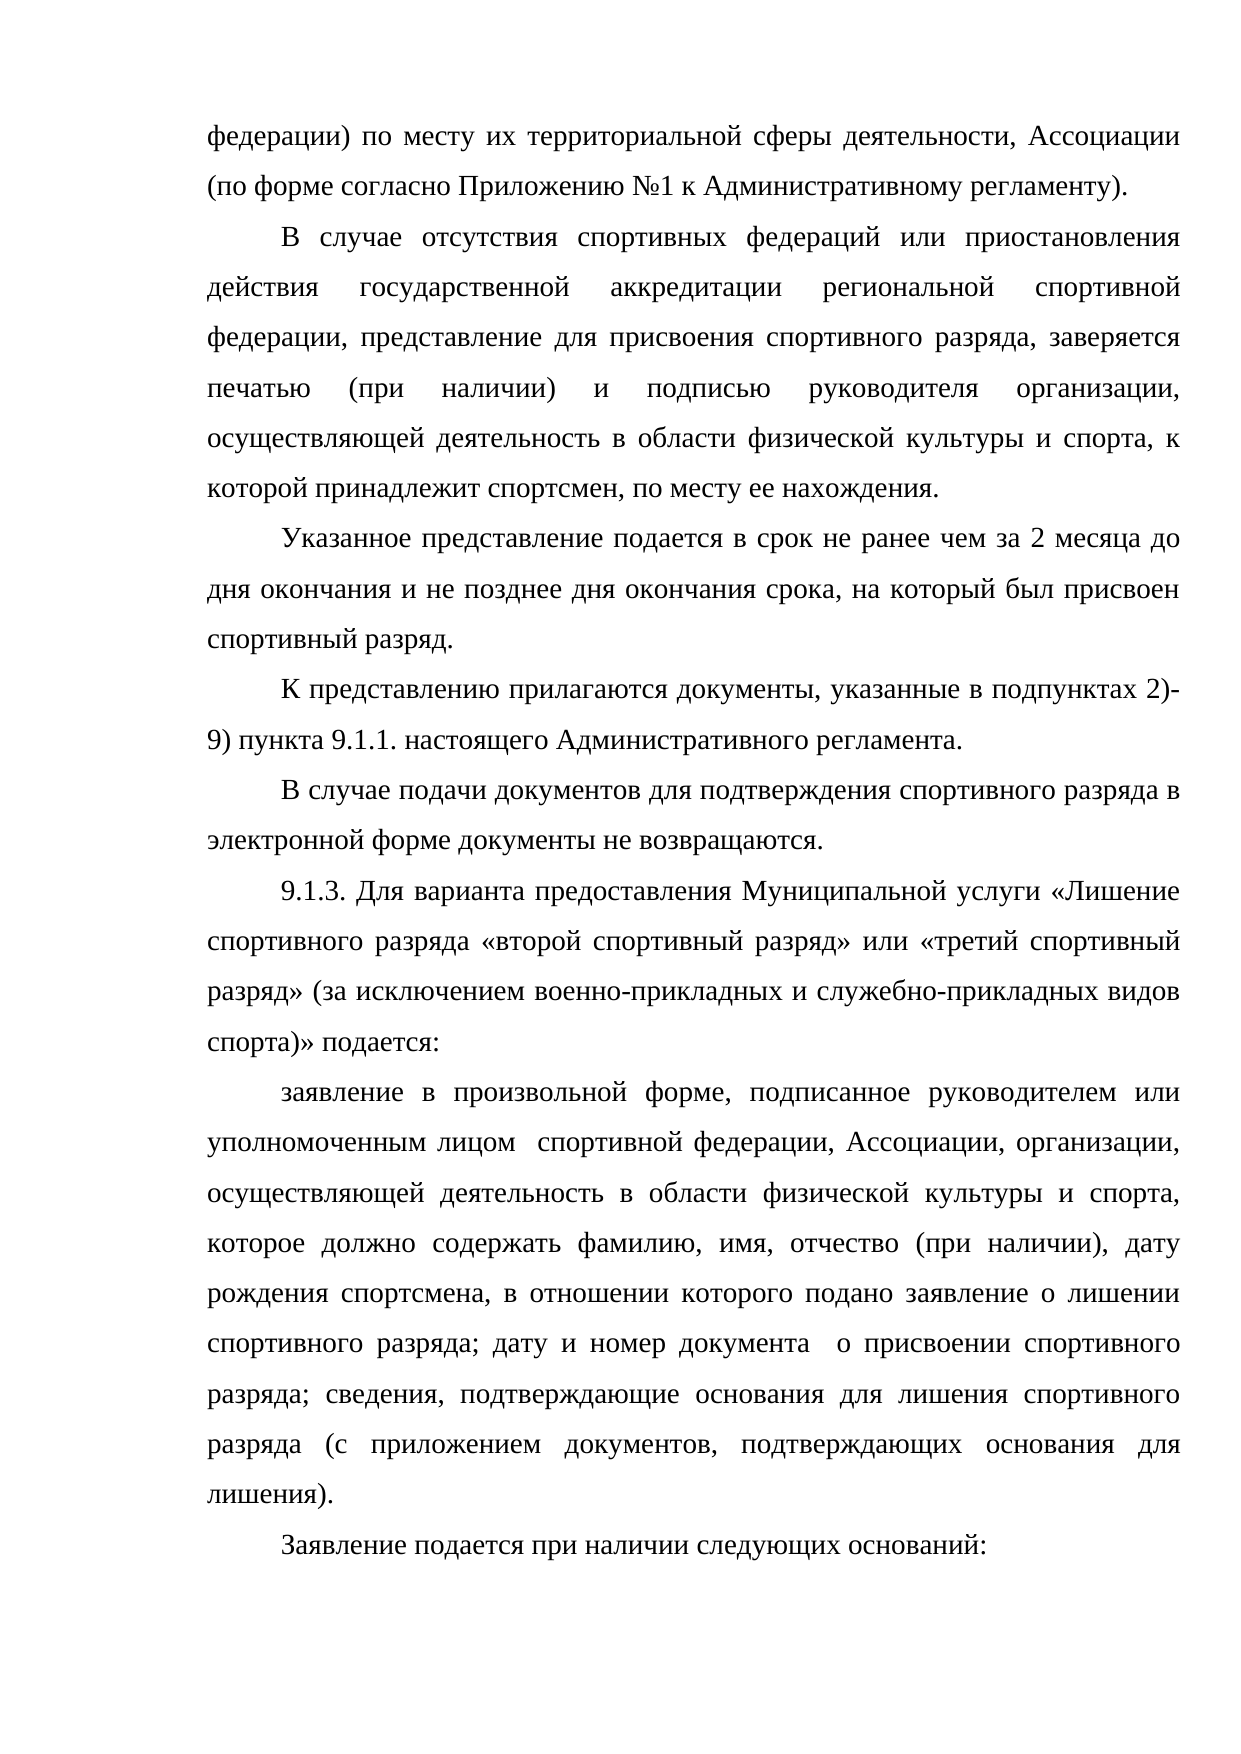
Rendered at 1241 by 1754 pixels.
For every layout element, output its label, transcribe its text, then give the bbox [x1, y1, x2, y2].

text В случае отсутствия спортивных федераций или приостановления действия государственной аккредитации региональной спортивной федерации, представление для присвоения спортивного разряда, заверяется печатью (при наличии) и подписью руководителя организации, осуществляющей деятельность в области физической культуры и спорта, к которой принадлежит спортсмен, по месту ее нахождения. [207, 219, 1181, 504]
text В случае подачи документов для подтверждения спортивного разряда в электронной форме документы не возвращаются. [207, 772, 1181, 856]
text К представлению прилагаются документы, указанные в подпунктах 2)-9) пункта 9.1.1. настоящего Административного регламента. [207, 672, 1181, 755]
text 9.1.3. Для варианта предоставления Муниципальной услуги «Лишение спортивного разряда «второй спортивный разряд» или «третий спортивный разряд» (за исключением военно-прикладных и служебно-прикладных видов спорта)» подается: [207, 873, 1181, 1057]
text Указанное представление подается в срок не ранее чем за 2 месяца до дня окончания и не позднее дня окончания срока, на который был присвоен спортивный разряд. [207, 521, 1181, 655]
text Заявление подается при наличии следующих оснований: [207, 1527, 1181, 1560]
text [207, 118, 1181, 202]
text заявление в произвольной форме, подписанное руководителем или уполномоченным лицом спортивной федерации, Ассоциации, организации, осуществляющей деятельность в области физической культуры и спорта, которое должно содержать фамилию, имя, отчество (при наличии), дату рождения спортсмена, в отношении которого подано заявление о лишении спортивного разряда; дату и номер документа о присвоении спортивного разряда; сведения, подтверждающие основания для лишения спортивного разряда (с приложением документов, подтверждающих основания для лишения). [207, 1074, 1181, 1510]
